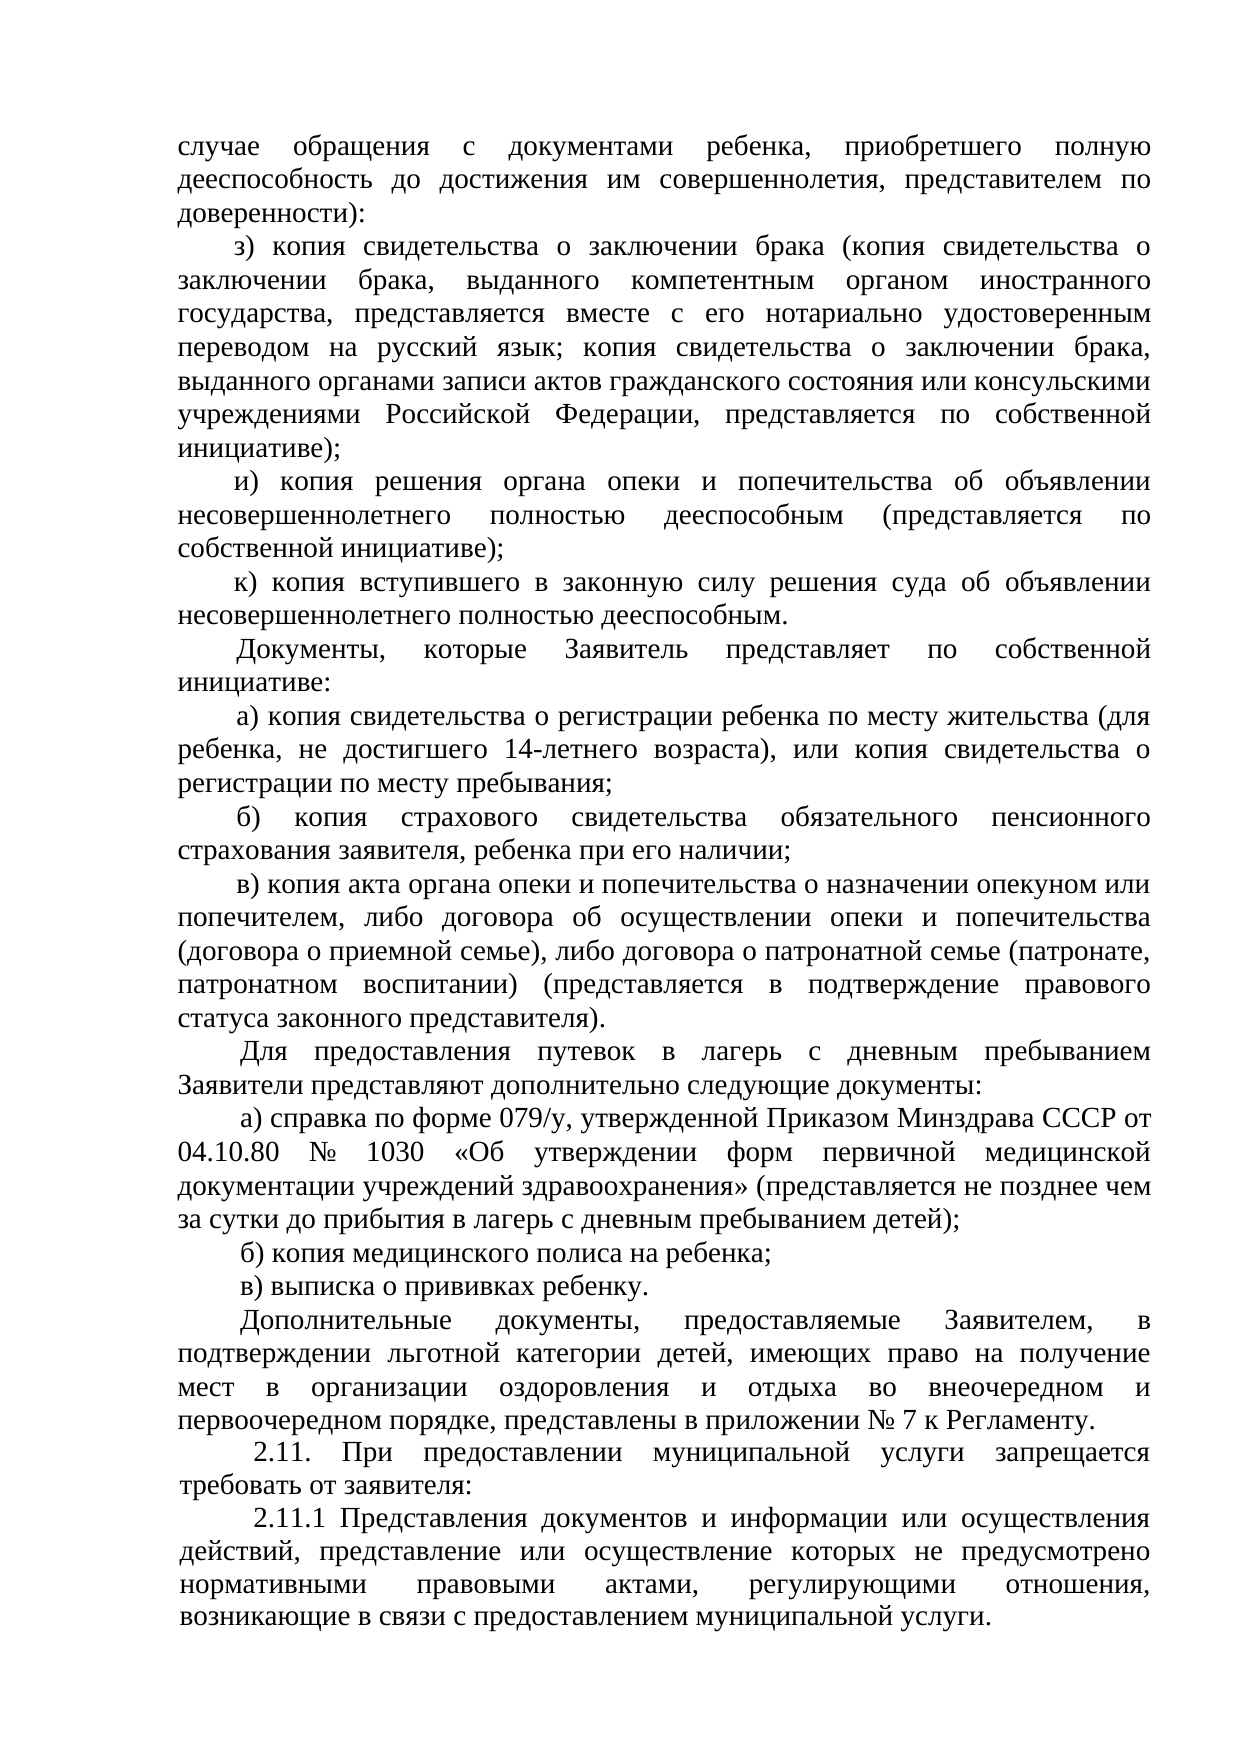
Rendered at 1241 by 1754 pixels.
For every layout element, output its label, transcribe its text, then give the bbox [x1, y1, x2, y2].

text б) копия медицинского полиса на ребенка; [177, 1235, 1152, 1268]
text к) копия вступившего в законную силу решения суда об объявлении несовершеннолетнего полностью дееспособным. [177, 564, 1152, 631]
text в) выписка о прививках ребенку. [177, 1268, 1152, 1302]
text а) копия свидетельства о регистрации ребенка по месту жительства (для ребенка, не достигшего 14-летнего возраста), или копия свидетельства о регистрации по месту пребывания; [177, 698, 1152, 799]
text и) копия решения органа опеки и попечительства об объявлении несовершеннолетнего полностью дееспособным (представляется по собственной инициативе); [177, 463, 1152, 564]
text 2.11.1 Представления документов и информации или осуществления действий, представление или осуществление которых не предусмотрено нормативными правовыми актами, регулирующими отношения, возникающие в связи с предоставлением муниципальной услуги. [179, 1502, 1151, 1632]
text з) копия свидетельства о заключении брака (копия свидетельства о заключении брака, выданного компетентным органом иностранного государства, представляется вместе с его нотариально удостоверенным переводом на русский язык; копия свидетельства о заключении брака, выданного органами записи актов гражданского состояния или консульскими учреждениями Российской Федерации, представляется по собственной инициативе); [177, 228, 1152, 463]
text Документы, которые Заявитель представляет по собственной инициативе: [177, 631, 1152, 698]
text а) справка по форме 079/у, утвержденной Приказом Минздрава СССР от 04.10.80 № 1030 «Об утверждении форм первичной медицинской документации учреждений здравоохранения» (представляется не позднее чем за сутки до прибытия в лагерь с дневным пребыванием детей); [177, 1101, 1152, 1235]
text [177, 128, 1152, 228]
text Для предоставления путевок в лагерь с дневным пребыванием Заявители представляют дополнительно следующие документы: [177, 1033, 1152, 1101]
text 2.11. При предоставлении муниципальной услуги запрещается требовать от заявителя: [179, 1436, 1151, 1501]
text в) копия акта органа опеки и попечительства о назначении опекуном или попечителем, либо договора об осуществлении опеки и попечительства (договора о приемной семье), либо договора о патронатной семье (патронате, патронатном воспитании) (представляется в подтверждение правового статуса законного представителя). [177, 866, 1152, 1033]
text Дополнительные документы, предоставляемые Заявителем, в подтверждении льготной категории детей, имеющих право на получение мест в организации оздоровления и отдыха во внеочередном и первоочередном порядке, представлены в приложении № 7 к Регламенту. [177, 1302, 1152, 1436]
text б) копия страхового свидетельства обязательного пенсионного страхования заявителя, ребенка при его наличии; [177, 799, 1152, 866]
